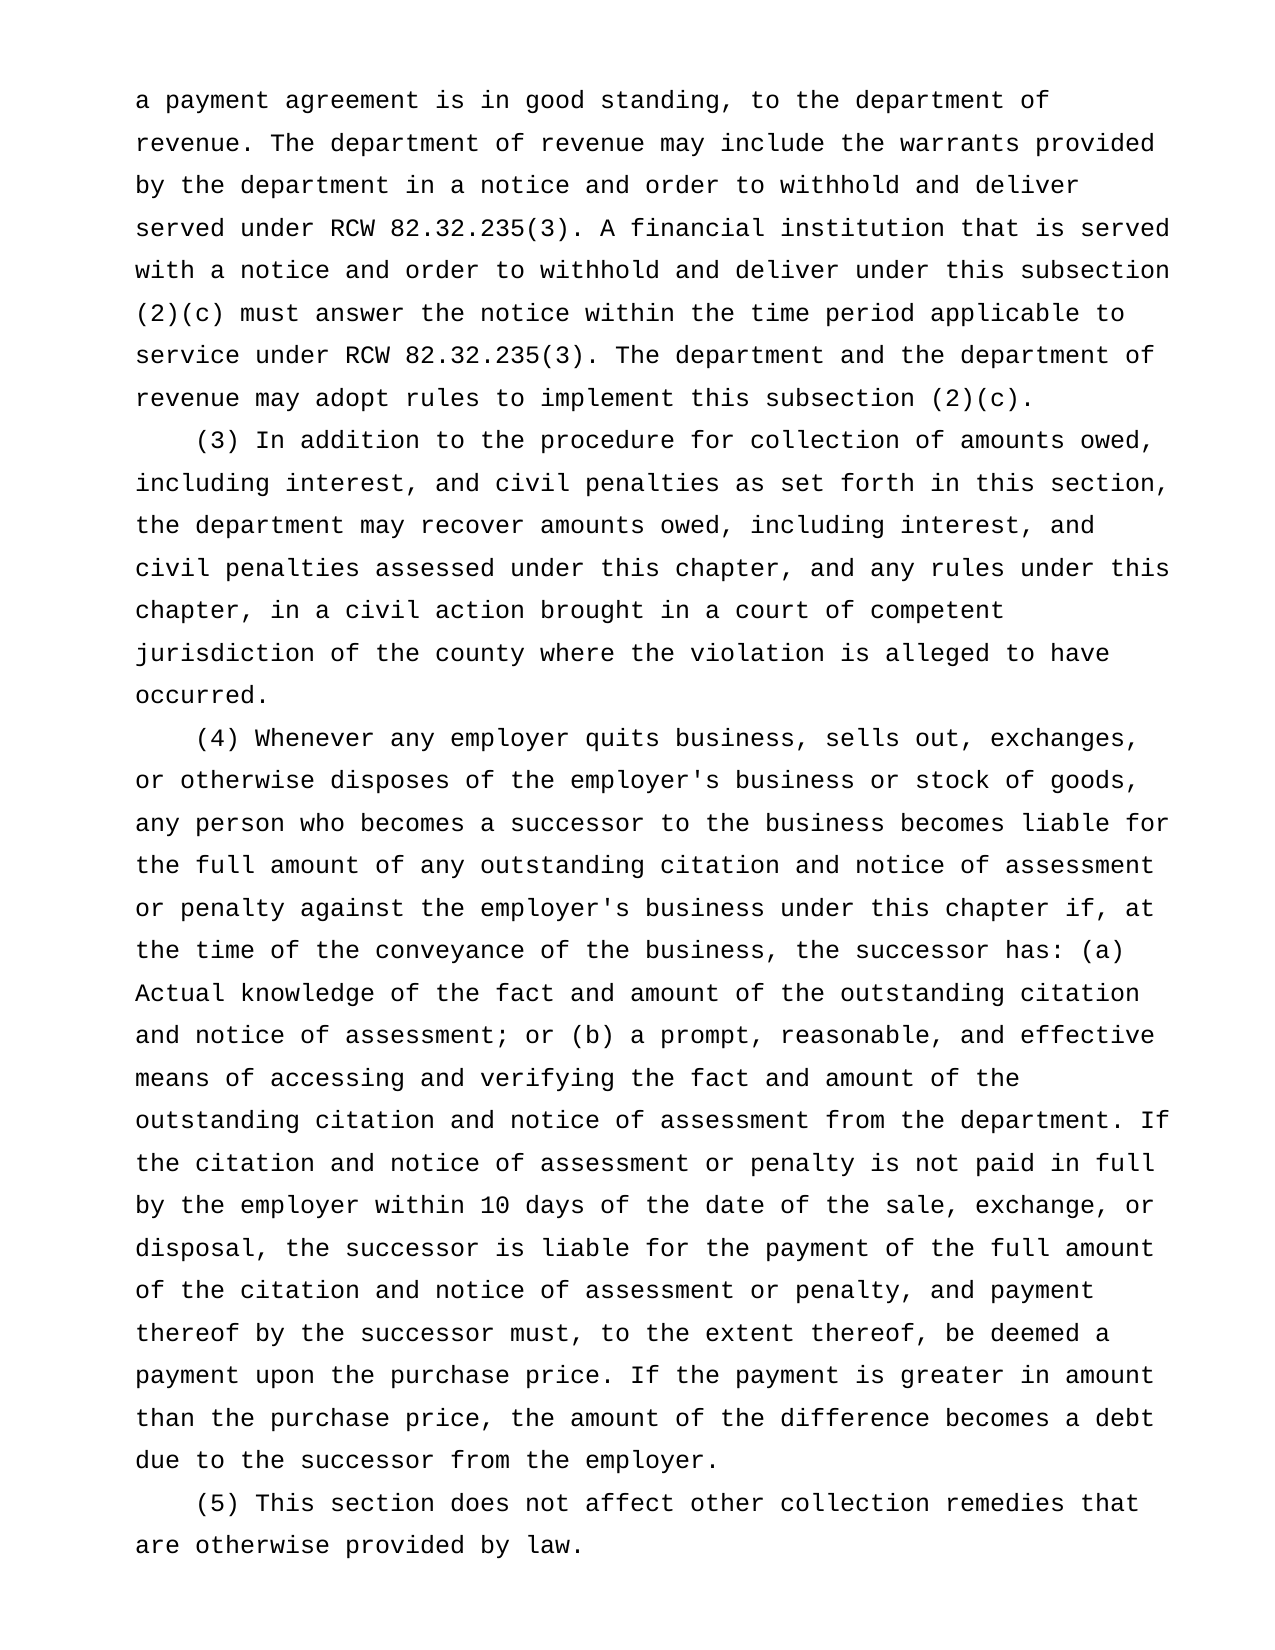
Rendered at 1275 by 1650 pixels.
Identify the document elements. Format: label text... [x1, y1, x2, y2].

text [135, 75, 1170, 415]
text (3) In addition to the procedure for collection of amounts owed, including interest, and civil penalties as set forth in this section, the department may recover amounts owed, including interest, and civil penalties assessed under this chapter, and any rules under this chapter, in a civil action brought in a court of competent jurisdiction of the county where the violation is alleged to have occurred. [135, 415, 1170, 712]
text (4) Whenever any employer quits business, sells out, exchanges, or otherwise disposes of the employer's business or stock of goods, any person who becomes a successor to the business becomes liable for the full amount of any outstanding citation and notice of assessment or penalty against the employer's business under this chapter if, at the time of the conveyance of the business, the successor has: (a) Actual knowledge of the fact and amount of the outstanding citation and notice of assessment; or (b) a prompt, reasonable, and effective means of accessing and verifying the fact and amount of the outstanding citation and notice of assessment from the department. If the citation and notice of assessment or penalty is not paid in full by the employer within 10 days of the date of the sale, exchange, or disposal, the successor is liable for the payment of the full amount of the citation and notice of assessment or penalty, and payment thereof by the successor must, to the extent thereof, be deemed a payment upon the purchase price. If the payment is greater in amount than the purchase price, the amount of the difference becomes a debt due to the successor from the employer. [135, 712, 1170, 1477]
text (5) This section does not affect other collection remedies that are otherwise provided by law. [135, 1477, 1170, 1562]
